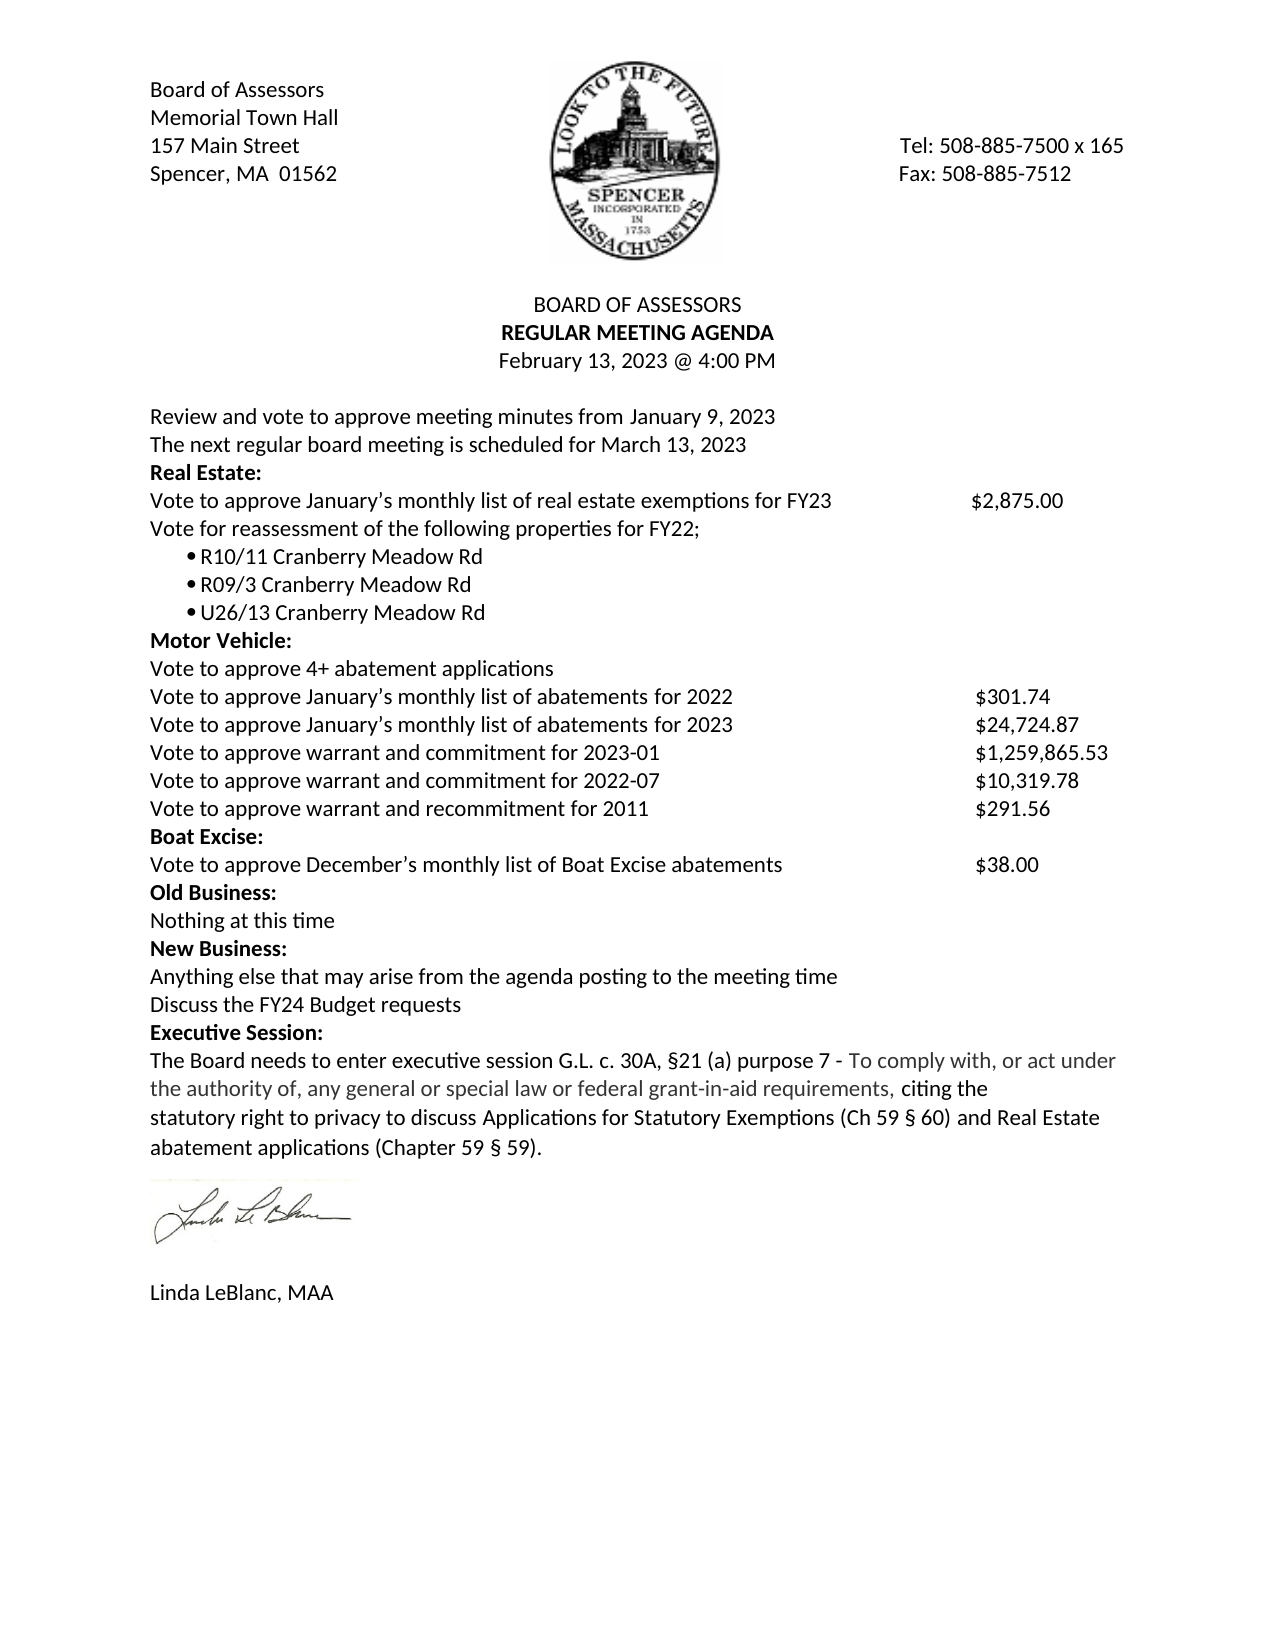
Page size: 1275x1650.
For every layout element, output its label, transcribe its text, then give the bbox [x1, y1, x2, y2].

text Nothing at this time [150, 906, 1125, 934]
subtitle Vote to approve 4+ abatement applications [150, 654, 1125, 682]
list U26/13 Cranberry Meadow Rd [187, 598, 1125, 626]
text Vote for reassessment of the following properties for FY22; [150, 514, 1125, 542]
text Linda LeBlanc, MAA [150, 1278, 1125, 1306]
subtitle Vote to approve warrant and commitment for 2023-01 $1,259,865.53 [150, 738, 1125, 766]
list R10/11 Cranberry Meadow Rd [187, 542, 1125, 570]
subtitle Vote to approve January’s monthly list of abatements for 2022 $301.74 [150, 682, 1125, 710]
text The Board needs to enter executive session G.L. c. 30A, §21 (a) purpose 7 - To comply with, or act under the authority of, any general or special law or federal grant-in-aid requirements, citing the [150, 1047, 1125, 1103]
text BOARD OF ASSESSORS [150, 290, 1125, 318]
subtitle Anything else that may arise from the agenda posting to the meeting time [150, 962, 1125, 991]
text Vote to approve January’s monthly list of real estate exemptions for FY23 $2,875.00 [150, 486, 1125, 514]
text The next regular board meeting is scheduled for March 13, 2023 [150, 430, 1125, 458]
picture [150, 1179, 361, 1251]
picture [548, 61, 725, 264]
text Real Estate: [150, 458, 1125, 486]
subtitle Vote to approve warrant and commitment for 2022-07 $10,319.78 [150, 766, 1125, 794]
subtitle Discuss the FY24 Budget requests [150, 991, 1125, 1018]
text Review and vote to approve meeting minutes from January 9, 2023 [150, 402, 1125, 430]
subtitle Boat Excise: [150, 822, 1125, 850]
text REGULAR MEETING AGENDA [150, 318, 1125, 346]
subtitle Vote to approve warrant and recommitment for 2011 $291.56 [150, 794, 1125, 822]
subtitle Executive Session: [150, 1018, 1125, 1047]
subtitle Vote to approve January’s monthly list of abatements for 2023 $24,724.87 [150, 710, 1125, 738]
subtitle New Business: [150, 934, 1125, 962]
subtitle Vote to approve December’s monthly list of Boat Excise abatements $38.00 [150, 850, 1125, 878]
text statutory right to privacy to discuss Applications for Statutory Exemptions (Ch 59 § 60) and Real Estate abatement applications (Chapter 59 § 59). [150, 1103, 1125, 1161]
subtitle Old Business: [150, 878, 1125, 906]
text February 13, 2023 @ 4:00 PM [150, 346, 1125, 374]
list R09/3 Cranberry Meadow Rd [187, 570, 1125, 598]
text Motor Vehicle: [150, 626, 1125, 654]
